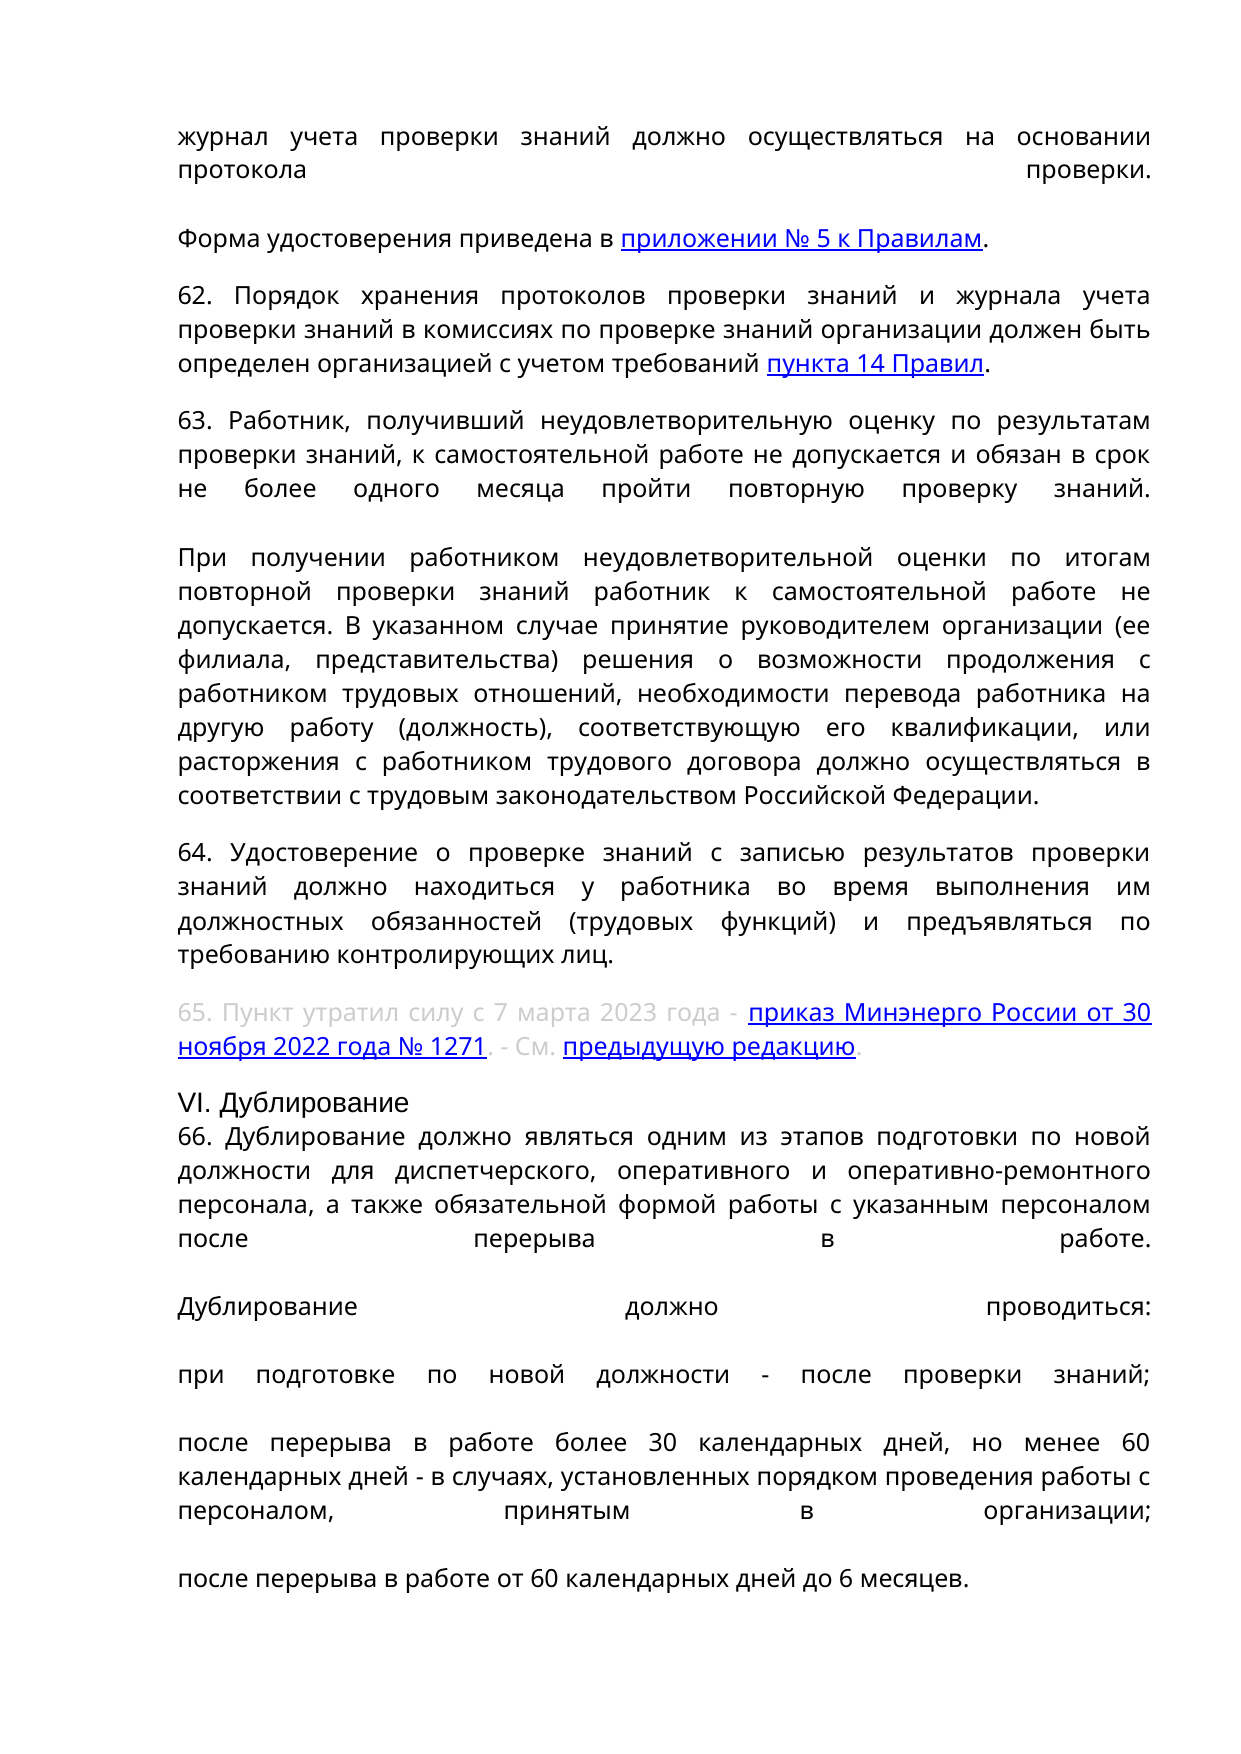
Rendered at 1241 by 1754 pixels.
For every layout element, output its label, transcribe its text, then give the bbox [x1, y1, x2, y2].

text 65. Пункт утратил силу с 7 марта 2023 года - приказ Минэнерго России от 30 ноября 2022 года № 1271. - См. предыдущую редакцию. [177, 994, 1152, 1063]
text 63. Работник, получивший неудовлетворительную оценку по результатам проверки знаний, к самостоятельной работе не допускается и обязан в срок не более одного месяца пройти повторную проверку знаний. При получении работником неудовлетворительной оценки по итогам повторной проверки знаний работник к самостоятельной работе не допускается. В указанном случае принятие руководителем организации (ее филиала, представительства) решения о возможности продолжения с работником трудовых отношений, необходимости перевода работника на другую работу (должность), соответствующую его квалификации, или расторжения с работником трудового договора должно осуществляться в соответствии с трудовым законодательством Российской Федерации. [177, 403, 1152, 812]
text 64. Удостоверение о проверке знаний с записью результатов проверки знаний должно находиться у работника во время выполнения им должностных обязанностей (трудовых функций) и предъявляться по требованию контролирующих лиц. [177, 835, 1152, 971]
text VI. Дублирование [177, 1086, 1152, 1118]
text 66. Дублирование должно являться одним из этапов подготовки по новой должности для диспетчерского, оперативного и оперативно-ремонтного персонала, а также обязательной формой работы с указанным персоналом после перерыва в работе. Дублирование должно проводиться: при подготовке по новой должности - после проверки знаний; после перерыва в работе более 30 календарных дней, но менее 60 календарных дней - в случаях, установленных порядком проведения работы с персоналом, принятым в организации; после перерыва в работе от 60 календарных дней до 6 месяцев. [177, 1118, 1152, 1595]
text 62. Порядок хранения протоколов проверки знаний и журнала учета проверки знаний в комиссиях по проверке знаний организации должен быть определен организацией с учетом требований пункта 14 Правил. [177, 278, 1152, 380]
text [177, 118, 1152, 254]
